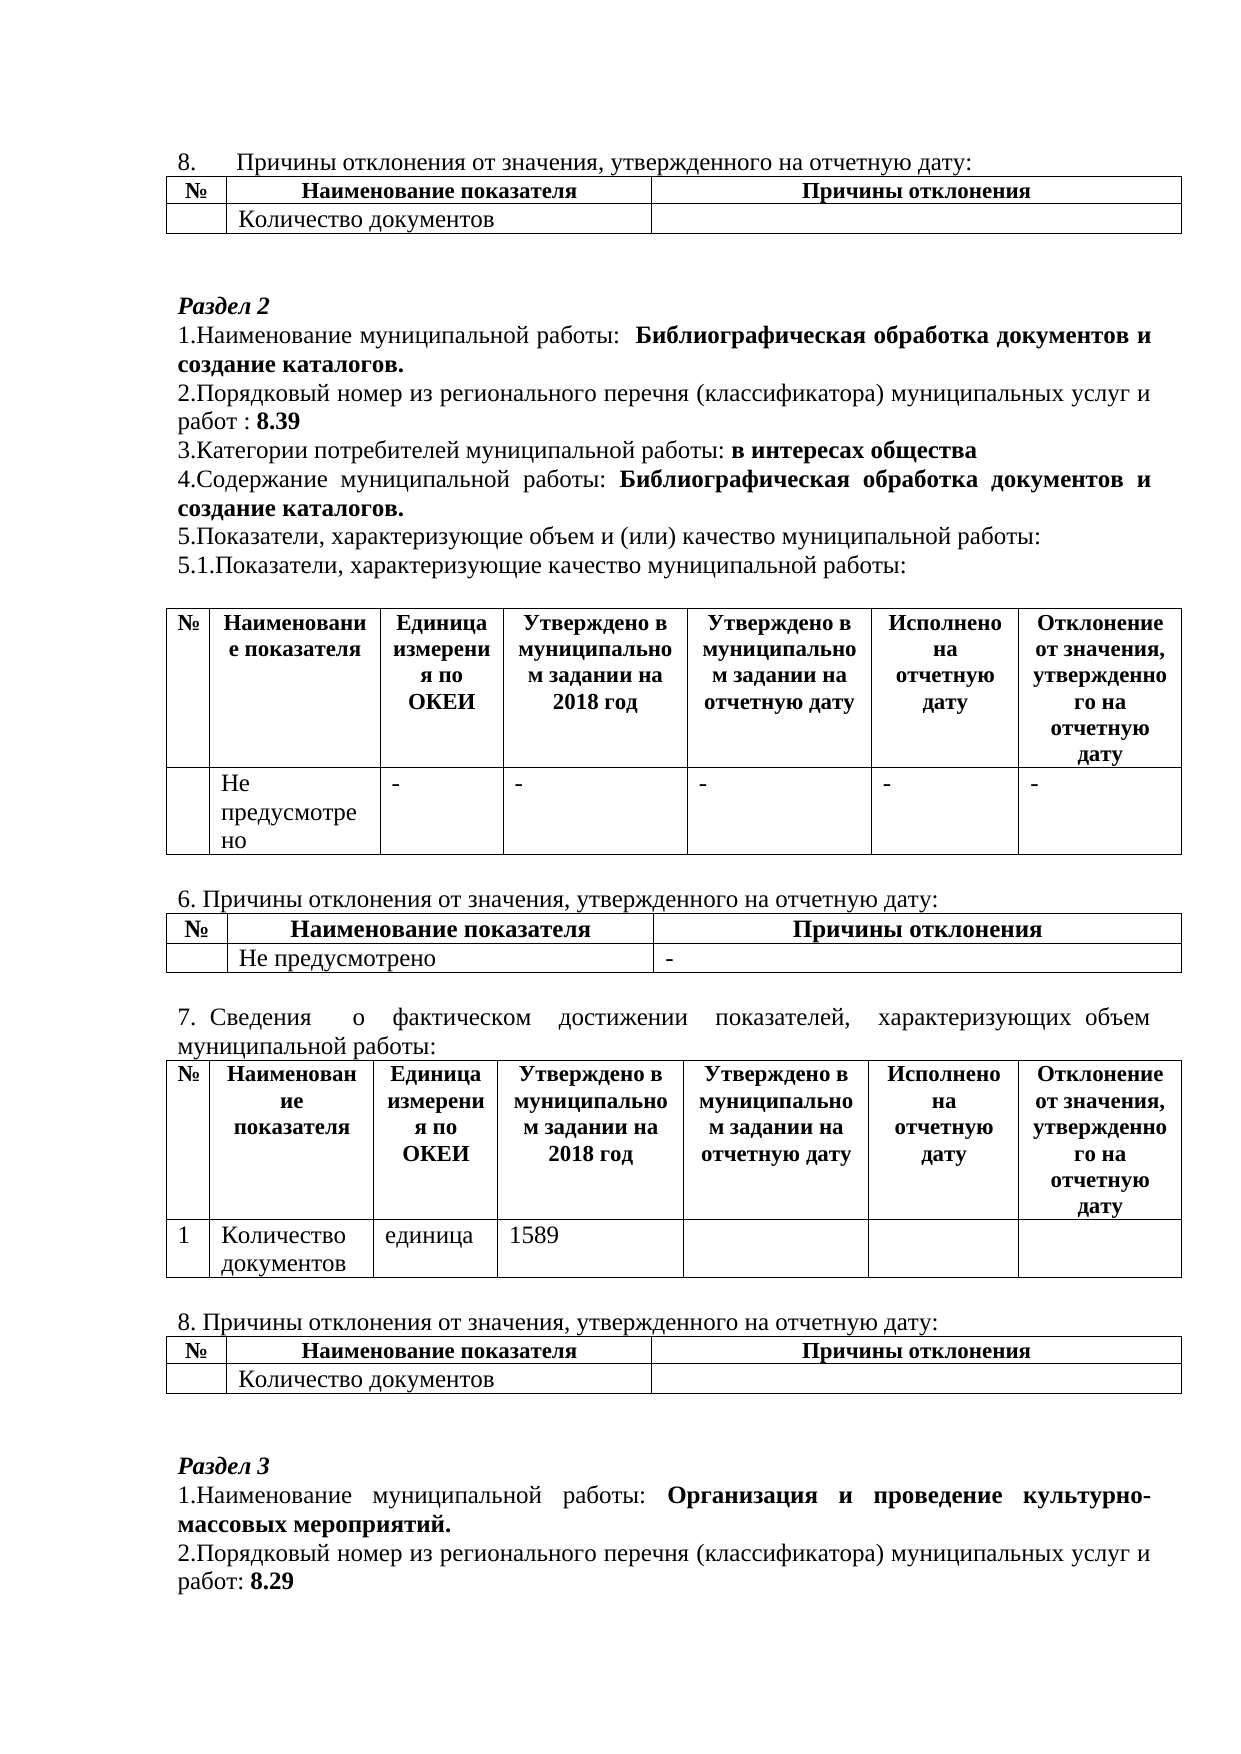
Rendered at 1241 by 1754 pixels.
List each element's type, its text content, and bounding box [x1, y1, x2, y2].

text Раздел 3 [177, 1451, 1152, 1480]
table_header Причины отклонения [654, 914, 1181, 942]
table_header № [167, 914, 227, 942]
table_header Наименование показателя [227, 177, 651, 203]
table_header Утверждено в муниципальном задании на отчетную дату [684, 1061, 868, 1219]
table_cell Не предусмотрено [228, 944, 653, 972]
table_header Утверждено в муниципальном задании на 2018 год [498, 1061, 683, 1219]
table_header Исполнено на отчетную дату [872, 609, 1018, 767]
table_header № [167, 1061, 209, 1219]
table_header Наименование показателя [228, 914, 653, 942]
table_header Наименование показателя [227, 1337, 651, 1363]
text 5.Показатели, характеризующие объем и (или) качество муниципальной работы: [177, 521, 1152, 550]
text 5.1.Показатели, характеризующие качество муниципальной работы: [177, 550, 1152, 579]
table_cell Количество документов [227, 1364, 651, 1393]
table_header Причины отклонения [652, 1337, 1181, 1363]
table_cell Не предусмотрено [210, 768, 380, 854]
table_cell [167, 204, 226, 233]
table_cell - [381, 768, 503, 854]
text 1.Наименование муниципальной работы: Организация и проведение культурно- массовых мероприятий. [177, 1480, 1152, 1538]
table_cell 1589 [498, 1220, 683, 1277]
table_cell - [688, 768, 871, 854]
text Раздел 2 [177, 291, 1152, 320]
table_cell [167, 768, 209, 854]
list Причины отклонения от значения, утвержденного на отчетную дату: [177, 147, 1152, 176]
text 2.Порядковый номер из регионального перечня (классификатора) муниципальных услуг и работ : 8.39 [177, 378, 1152, 435]
table_cell [869, 1220, 1018, 1277]
table_cell Количество документов [227, 204, 651, 233]
table_cell [652, 1364, 1181, 1393]
table_cell 1 [167, 1220, 209, 1277]
table_cell Количество документов [210, 1220, 373, 1277]
table_cell единица [374, 1220, 497, 1277]
table_cell [167, 944, 227, 972]
table_header № [167, 1337, 226, 1363]
table_header Наименование показателя [210, 1061, 373, 1219]
table_header № [167, 609, 209, 767]
table_header Наименование показателя [210, 609, 380, 767]
table_cell - [1019, 768, 1181, 854]
text 8. Причины отклонения от значения, утвержденного на отчетную дату: [177, 1307, 1152, 1336]
text 6. Причины отклонения от значения, утвержденного на отчетную дату: [177, 884, 1152, 913]
table_cell [1019, 1220, 1181, 1277]
table_header Отклонение от значения, утвержденного на отчетную дату [1019, 609, 1181, 767]
table_header № [167, 177, 226, 203]
table_header Причины отклонения [652, 177, 1181, 203]
table_cell - [654, 944, 1181, 972]
table_cell [167, 1364, 226, 1393]
table_header Утверждено в муниципальном задании на отчетную дату [688, 609, 871, 767]
text 2.Порядковый номер из регионального перечня (классификатора) муниципальных услуг и работ: 8.29 [177, 1538, 1152, 1595]
table_header Исполнено на отчетную дату [869, 1061, 1018, 1219]
table_header Утверждено в муниципальном задании на 2018 год [504, 609, 687, 767]
table_cell - [872, 768, 1018, 854]
text 1.Наименование муниципальной работы: Библиографическая обработка документов и создание каталогов. [177, 320, 1152, 378]
table_header Единица измерения по ОКЕИ [374, 1061, 497, 1219]
text 4.Содержание муниципальной работы: Библиографическая обработка документов и создание каталогов. [177, 464, 1152, 521]
table_cell - [504, 768, 687, 854]
text 7. Сведения о фактическом достижении показателей, характеризующих объем муниципальной работы: [177, 1002, 1152, 1059]
table_header Единица измерения по ОКЕИ [381, 609, 503, 767]
table_cell [652, 204, 1181, 233]
text 3.Категории потребителей муниципальной работы: в интересах общества [177, 435, 1152, 464]
table_cell [684, 1220, 868, 1277]
table_header Отклонение от значения, утвержденного на отчетную дату [1019, 1061, 1181, 1219]
